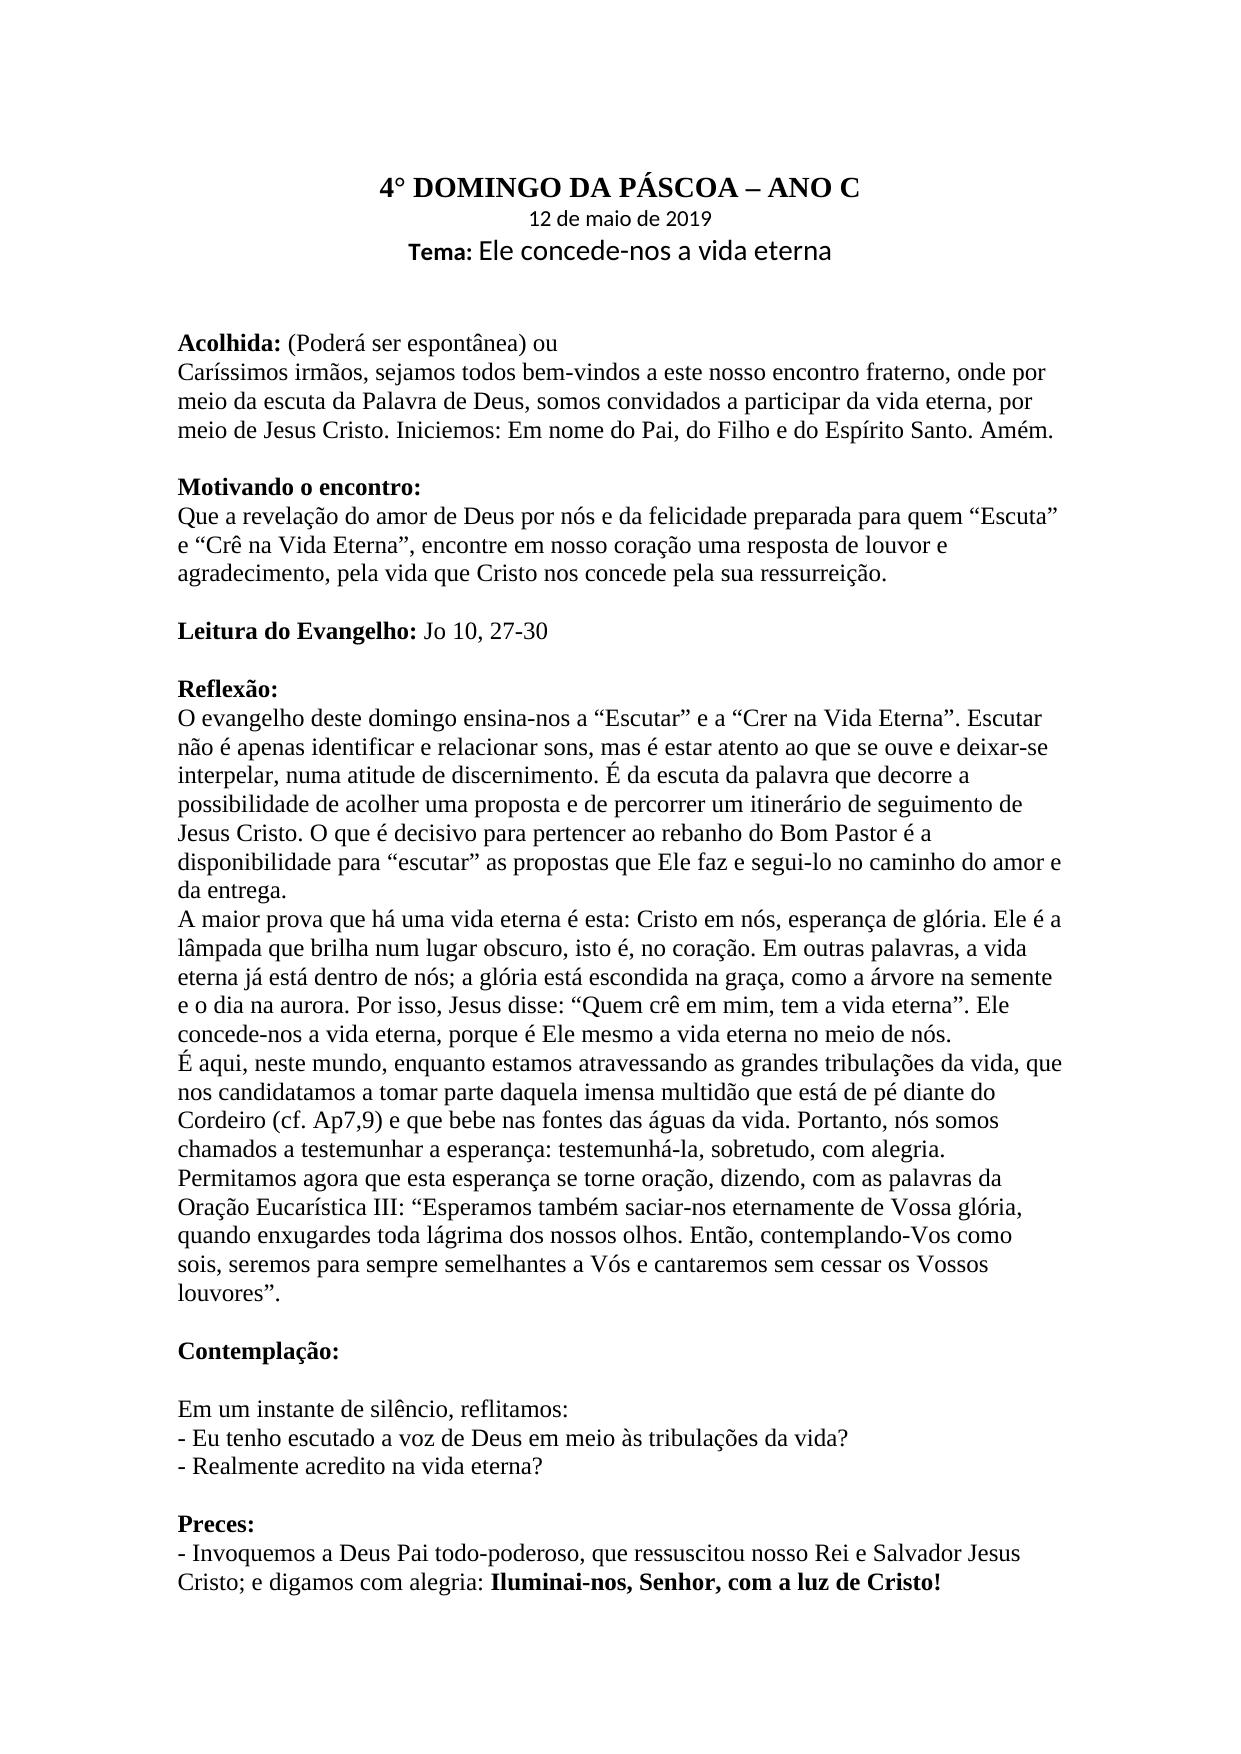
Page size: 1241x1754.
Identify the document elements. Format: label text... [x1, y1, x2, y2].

text Reflexão: [177, 674, 1063, 703]
text Caríssimos irmãos, sejamos todos bem-vindos a este nosso encontro fraterno, onde por meio da escuta da Palavra de Deus, somos convidados a participar da vida eterna, por meio de Jesus Cristo. Iniciemos: Em nome do Pai, do Filho e do Espírito Santo. Amém. [177, 357, 1063, 443]
text Motivando o encontro: [177, 472, 1063, 501]
text Contemplação: [177, 1336, 1063, 1365]
text Em um instante de silêncio, reflitamos: - Eu tenho escutado a voz de Deus em meio às tribulações da vida? - Realmente acredito na vida eterna? [177, 1394, 1063, 1480]
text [177, 1509, 1063, 1596]
text Que a revelação do amor de Deus por nós e da felicidade preparada para quem “Escuta” e “Crê na Vida Eterna”, encontre em nosso coração uma resposta de louvor e agradecimento, pela vida que Cristo nos concede pela sua ressurreição. [177, 501, 1063, 587]
text 12 de maio de 2019 Tema: Ele concede-nos a vida eterna [177, 204, 1063, 267]
text Acolhida: (Poderá ser espontânea) ou [177, 328, 1063, 357]
text 4° Domingo da Páscoa – Ano C [177, 148, 1063, 204]
text O evangelho deste domingo ensina-nos a “Escutar” e a “Crer na Vida Eterna”. Escutar não é apenas identificar e relacionar sons, mas é estar atento ao que se ouve e deixar-se interpelar, numa atitude de discernimento. É da escuta da palavra que decorre a possibilidade de acolher uma proposta e de percorrer um itinerário de seguimento de Jesus Cristo. O que é decisivo para pertencer ao rebanho do Bom Pastor é a disponibilidade para “escutar” as propostas que Ele faz e segui-lo no caminho do amor e da entrega. A maior prova que há uma vida eterna é esta: Cristo em nós, esperança de glória. Ele é a lâmpada que brilha num lugar obscuro, isto é, no coração. Em outras palavras, a vida eterna já está dentro de nós; a glória está escondida na graça, como a árvore na semente e o dia na aurora. Por isso, Jesus disse: “Quem crê em mim, tem a vida eterna”. Ele concede-nos a vida eterna, porque é Ele mesmo a vida eterna no meio de nós. É aqui, neste mundo, enquanto estamos atravessando as grandes tribulações da vida, que nos candidatamos a tomar parte daquela imensa multidão que está de pé diante do Cordeiro (cf. Ap7,9) e que bebe nas fontes das águas da vida. Portanto, nós somos chamados a testemunhar a esperança: testemunhá-la, sobretudo, com alegria. Permitamos agora que esta esperança se torne oração, dizendo, com as palavras da Oração Eucarística III: “Esperamos também saciar-nos eternamente de Vossa glória, quando enxugardes toda lágrima dos nossos olhos. Então, contemplando-Vos como sois, seremos para sempre semelhantes a Vós e cantaremos sem cessar os Vossos louvores”. [177, 703, 1063, 1307]
text Leitura do Evangelho: Jo 10, 27-30 [177, 616, 1063, 645]
